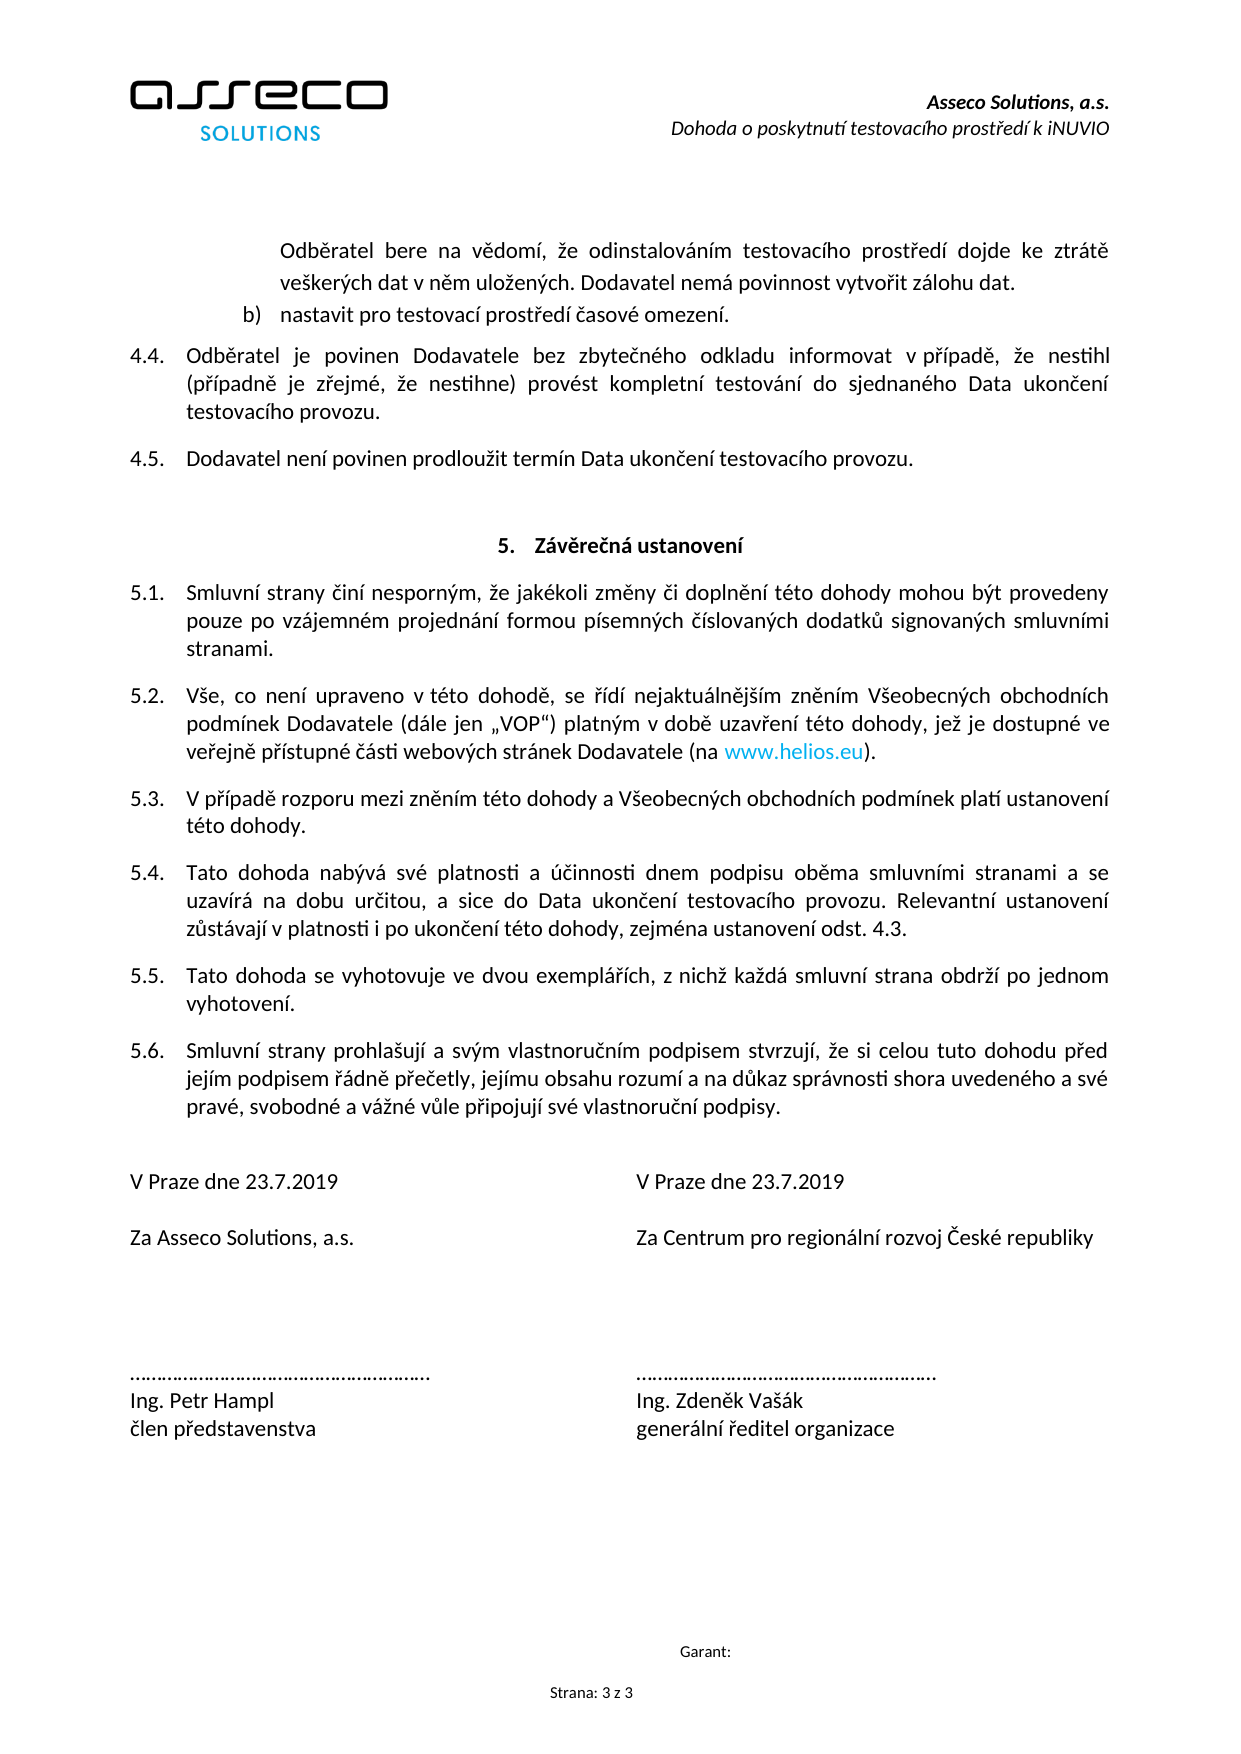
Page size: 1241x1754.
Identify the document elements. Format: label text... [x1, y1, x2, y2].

subtitle Závěrečná ustanovení [130, 531, 1110, 559]
picture [298, 133, 303, 141]
subtitle Tato dohoda se vyhotovuje ve dvou exemplářích, z nichž každá smluvní strana obdrží po jednom vyhotovení. [130, 961, 1110, 1017]
subtitle Vše, co není upraveno v této dohodě, se řídí nejaktuálnějším zněním Všeobecných obchodních podmínek Dodavatele (dále jen „VOP“) platným v době uzavření této dohody, jež je dostupné ve veřejně přístupné části webových stránek Dodavatele (na www.helios.eu). [130, 681, 1110, 765]
subtitle Tato dohoda nabývá své platnosti a účinnosti dnem podpisu oběma smluvními stranami a se uzavírá na dobu určitou, a sice do Data ukončení testovacího provozu. Relevantní ustanovení zůstávají v platnosti i po ukončení této dohody, zejména ustanovení odst. 4.3. [130, 858, 1110, 942]
table_header V Praze dne 23.7.2019 Za Centrum pro regionální rozvoj České republiky ………………………………………………… Ing. Zdeněk Vašák generální ředitel organizace [636, 1167, 1142, 1442]
list Odběratel bere na vědomí, že odinstalováním testovacího prostředí dojde ke ztrátě veškerých dat v něm uložených. Dodavatel nemá povinnost vytvořit zálohu dat. [280, 236, 1110, 296]
picture [216, 128, 225, 138]
subtitle Smluvní strany prohlašují a svým vlastnoručním podpisem stvrzují, že si celou tuto dohodu před jejím podpisem řádně přečetly, jejímu obsahu rozumí a na důkaz správnosti shora uvedeného a své pravé, svobodné a vážné vůle připojují své vlastnoruční podpisy. [130, 1036, 1110, 1120]
subtitle Odběratel je povinen Dodavatele bez zbytečného odkladu informovat v případě, že nestihl (případně je zřejmé, že nestihne) provést kompletní testování do sjednaného Data ukončení testovacího provozu. [130, 341, 1110, 425]
picture [279, 128, 288, 138]
subtitle Smluvní strany činí nesporným, že jakékoli změny či doplnění této dohody mohou být provedeny pouze po vzájemném projednání formou písemných číslovaných dodatků signovaných smluvními stranami. [130, 578, 1110, 662]
list nastavit pro testovací prostředí časové omezení. [242, 301, 1110, 329]
subtitle V případě rozporu mezi zněním této dohody a Všeobecných obchodních podmínek platí ustanovení této dohody. [130, 784, 1110, 840]
table_header V Praze dne 23.7.2019 Za Asseco Solutions, a.s. ………………………………………………… Ing. Petr Hampl člen představenstva [130, 1167, 636, 1442]
subtitle Dodavatel není povinen prodloužit termín Data ukončení testovacího provozu. [130, 444, 1110, 472]
picture [130, 80, 388, 141]
